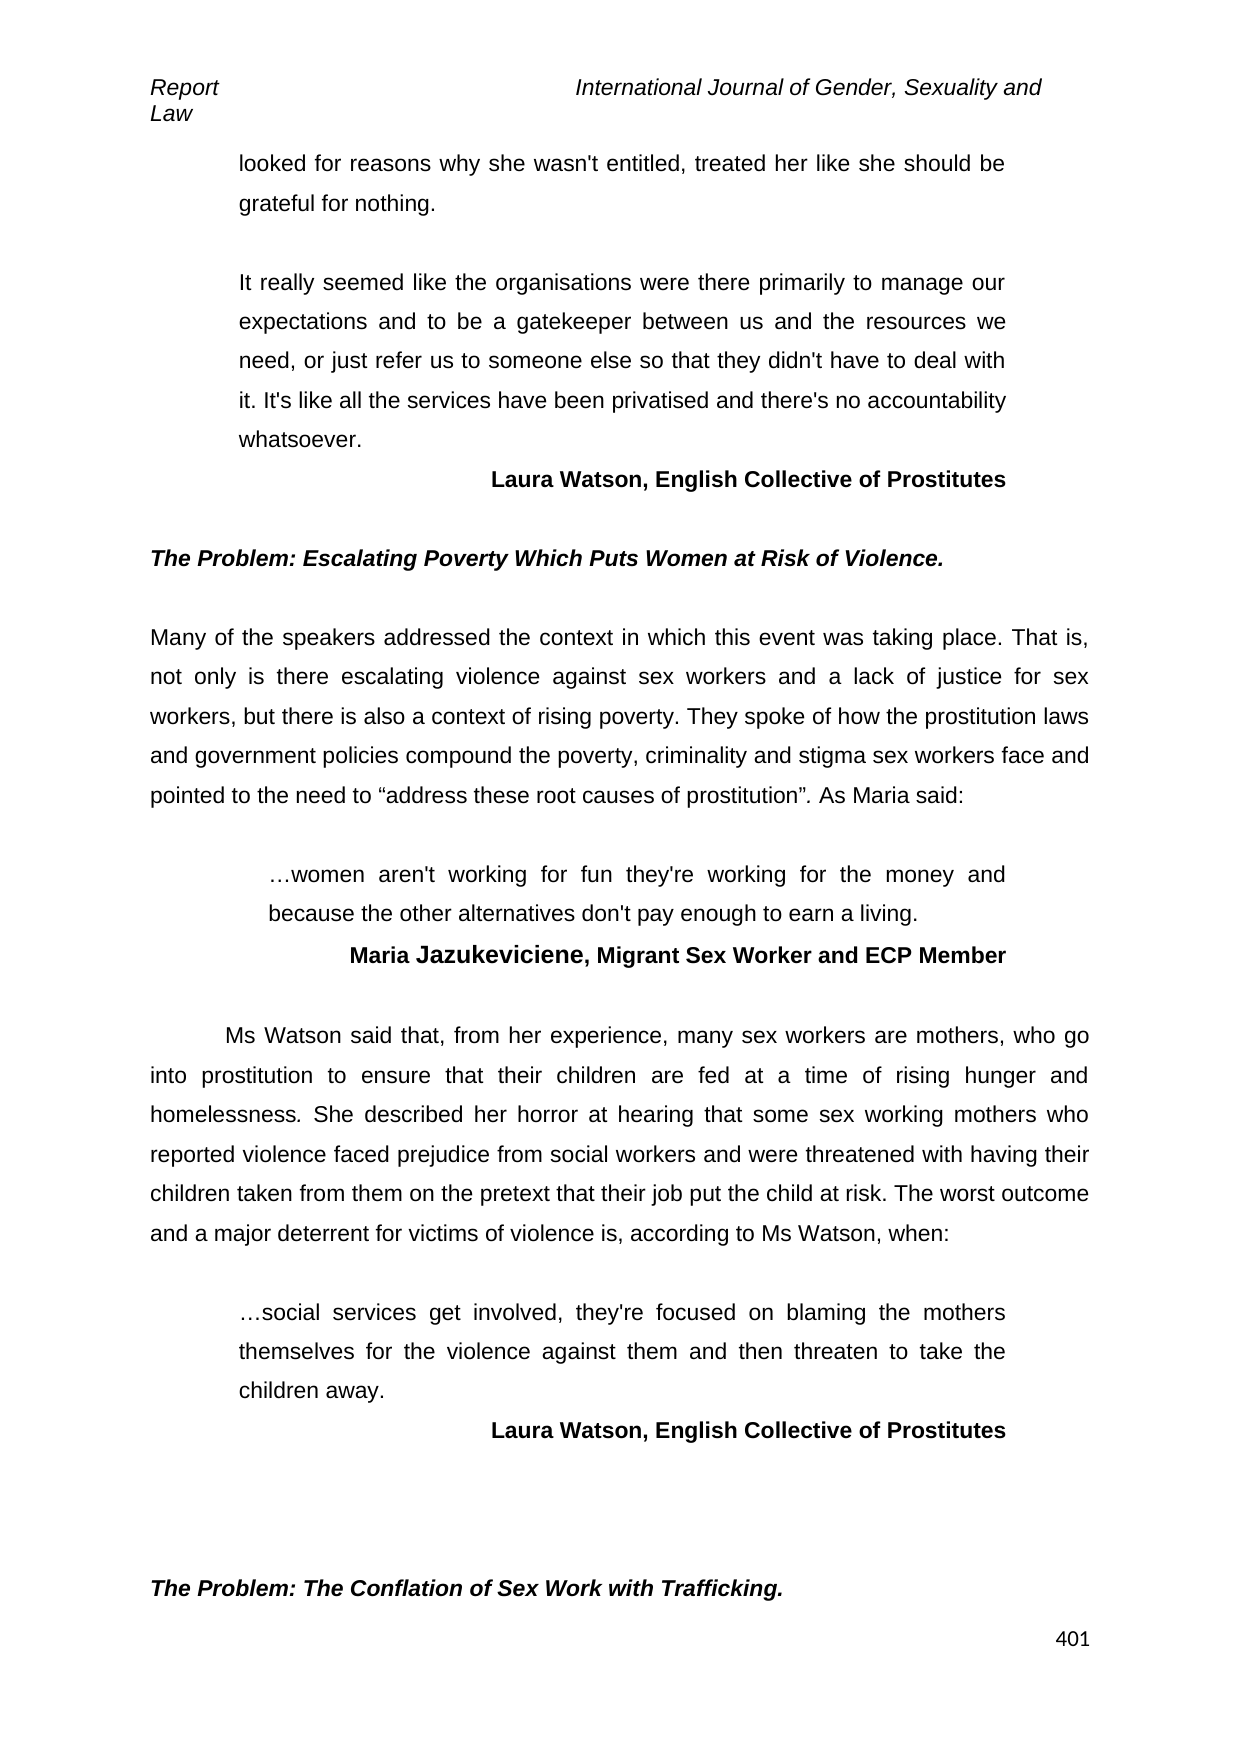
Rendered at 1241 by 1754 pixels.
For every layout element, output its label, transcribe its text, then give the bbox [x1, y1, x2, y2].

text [239, 150, 1006, 216]
text …women aren't working for fun they're working for the money and because the other alternatives don't pay enough to earn a living. [268, 861, 1006, 926]
text The Problem: Escalating Poverty Which Puts Women at Risk of Violence. [150, 545, 1090, 571]
text It really seemed like the organisations were there primarily to manage our expectations and to be a gatekeeper between us and the resources we need, or just refer us to someone else so that they didn't have to deal with it. It's like all the services have been privatised and there's no accountability whatsoever. [239, 268, 1006, 453]
text Ms Watson said that, from her experience, many sex workers are mothers, who go into prostitution to ensure that their children are fed at a time of rising hunger and homelessness. She described her horror at hearing that some sex working mothers who reported violence faced prejudice from social workers and were threatened with having their children taken from them on the pretext that their job put the child at risk. The worst outcome and a major deterrent for victims of violence is, according to Ms Watson, when: [150, 1022, 1090, 1246]
text The Problem: The Conflation of Sex Work with Trafficking. [150, 1575, 1090, 1601]
text Laura Watson, English Collective of Prostitutes [239, 1417, 1006, 1443]
text …social services get involved, they're focused on blaming the mothers themselves for the violence against them and then threaten to take the children away. [239, 1298, 1006, 1404]
text Laura Watson, English Collective of Prostitutes [150, 466, 1006, 492]
text Maria Jazukeviciene, Migrant Sex Worker and ECP Member [268, 939, 1006, 968]
text Many of the speakers addressed the context in which this event was taking place. That is, not only is there escalating violence against sex workers and a lack of justice for sex workers, but there is also a context of rising poverty. They spoke of how the prostitution laws and government policies compound the poverty, criminality and stigma sex workers face and pointed to the need to “address these root causes of prostitution”. As Maria said: [150, 624, 1090, 808]
